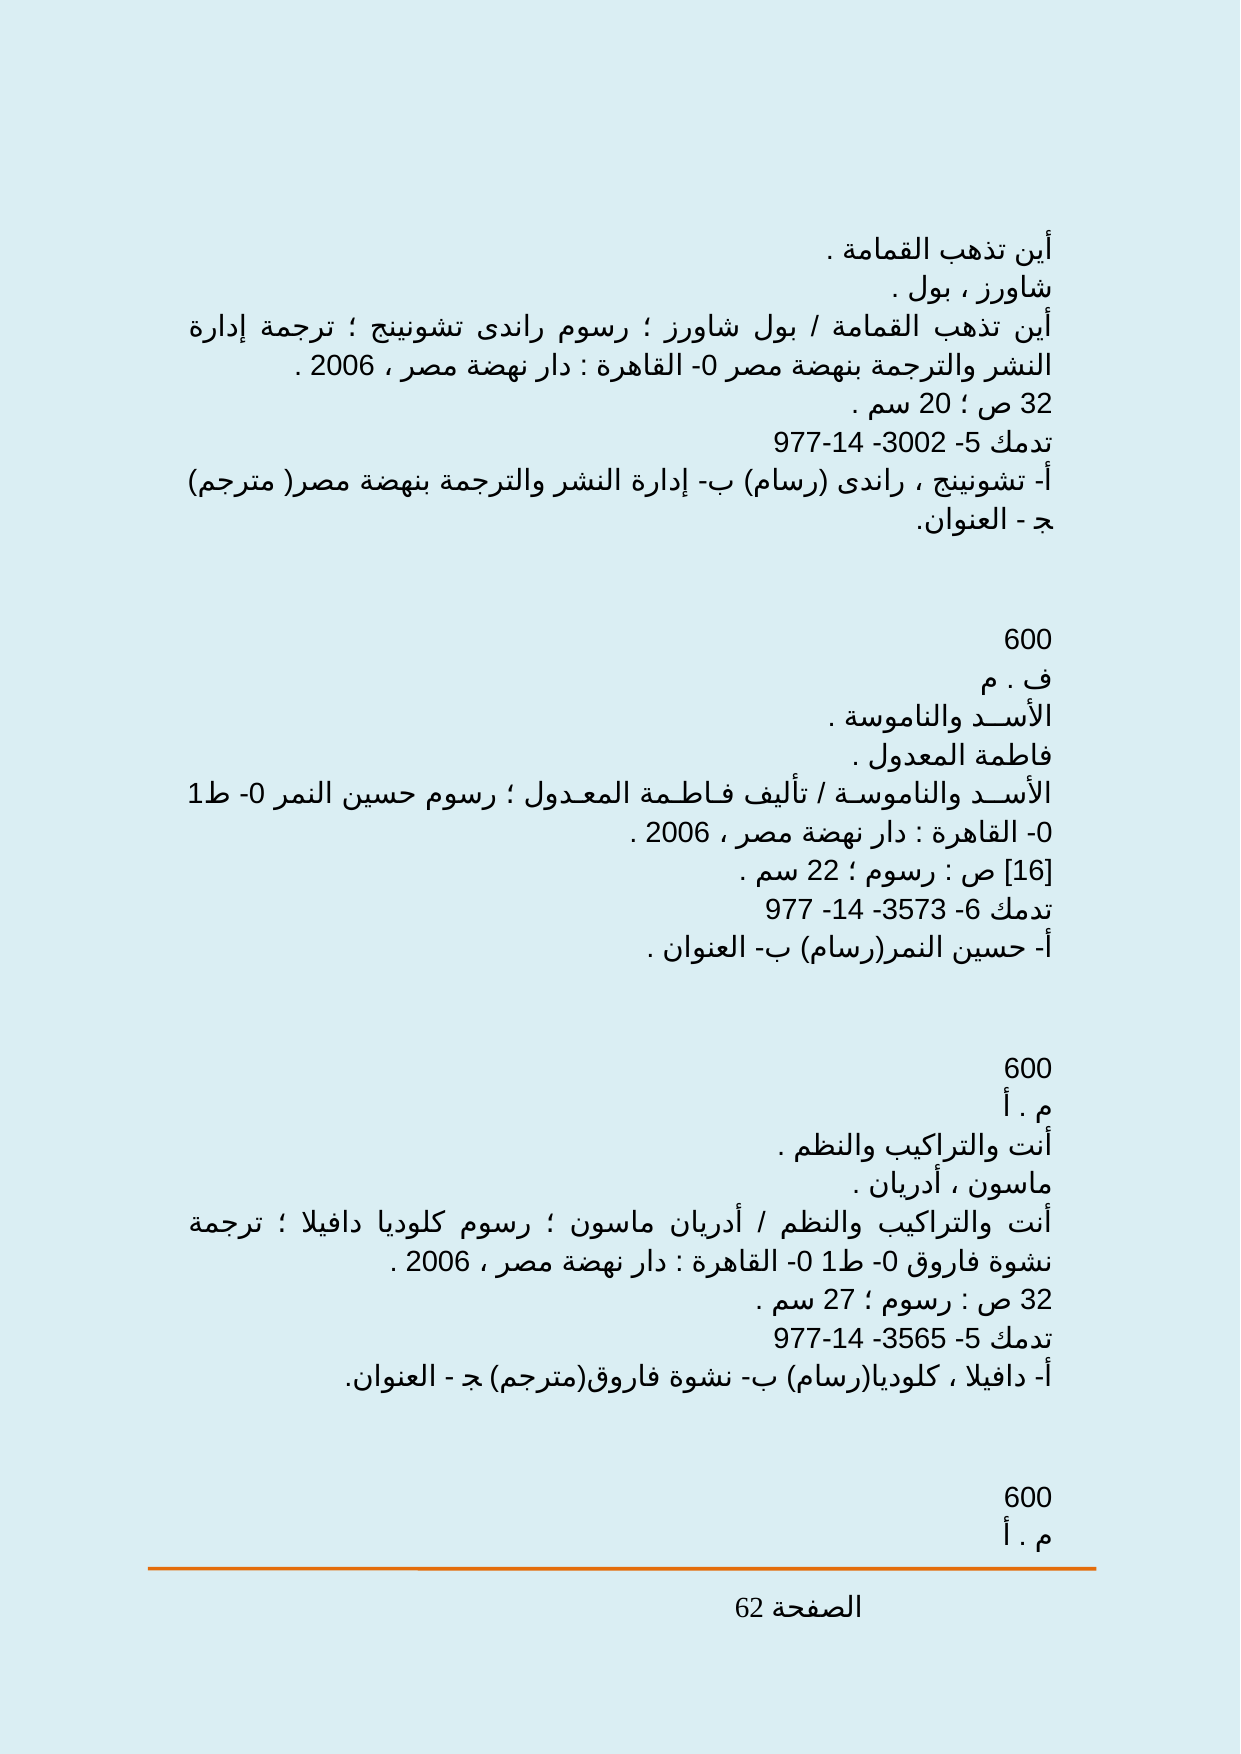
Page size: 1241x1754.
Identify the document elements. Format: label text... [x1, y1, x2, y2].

text 32 ص : رسوم ؛ 27 سم . [187, 1282, 1053, 1316]
text شاورز ، بول . [187, 270, 1053, 304]
text م . أ [187, 1089, 1053, 1123]
text أنت والتراكيب والنظم / أدريان ماسون ؛ رسوم كلوديا دافيلا ؛ ترجمة نشوة فاروق 0- ط1 0- القاهرة : دار نهضة مصر ، 2006 . [187, 1205, 1053, 1277]
text أ- دافيلا ، كلوديا(رسام) ب- نشوة فاروق(مترجم) ﺠ - العنوان. [187, 1359, 1053, 1393]
text 600 [187, 1051, 1053, 1084]
text أين تذهب القمامة / بول شاورز ؛ رسوم راندى تشونينج ؛ ترجمة إدارة النشر والترجمة بنهضة مصر 0- القاهرة : دار نهضة مصر ، 2006 . [187, 309, 1053, 381]
text أ- تشونينج ، راندى (رسام) ب- إدارة النشر والترجمة بنهضة مصر( مترجم) ﺠ - العنوان. [187, 463, 1053, 535]
text الأســد والناموسة . [187, 699, 1053, 733]
text ف . م [187, 661, 1053, 694]
text فاطمة المعدول . [187, 738, 1053, 771]
text 600 [187, 1479, 1053, 1513]
text أين تذهب القمامة . [187, 232, 1053, 265]
text [16] ص : رسوم ؛ 22 سم . [187, 853, 1053, 887]
text تدمك 5- 3565- 14-977 [187, 1321, 1053, 1354]
text أنت والتراكيب والنظم . [187, 1128, 1053, 1161]
text تدمك 5- 3002- 14-977 [187, 424, 1053, 458]
text م . أ [187, 1518, 1053, 1552]
text ماسون ، أدريان . [187, 1166, 1053, 1200]
text تدمك 6- 3573- 14- 977 [187, 892, 1053, 925]
text أ- حسين النمر(رسام) ب- العنوان . [187, 930, 1053, 964]
text الأســد والناموسـة / تأليف فـاطـمة المعـدول ؛ رسوم حسين النمر 0- ط1 0- القاهرة : دار نهضة مصر ، 2006 . [187, 776, 1053, 848]
text 32 ص ؛ 20 سم . [187, 386, 1053, 419]
text 600 [187, 622, 1053, 656]
